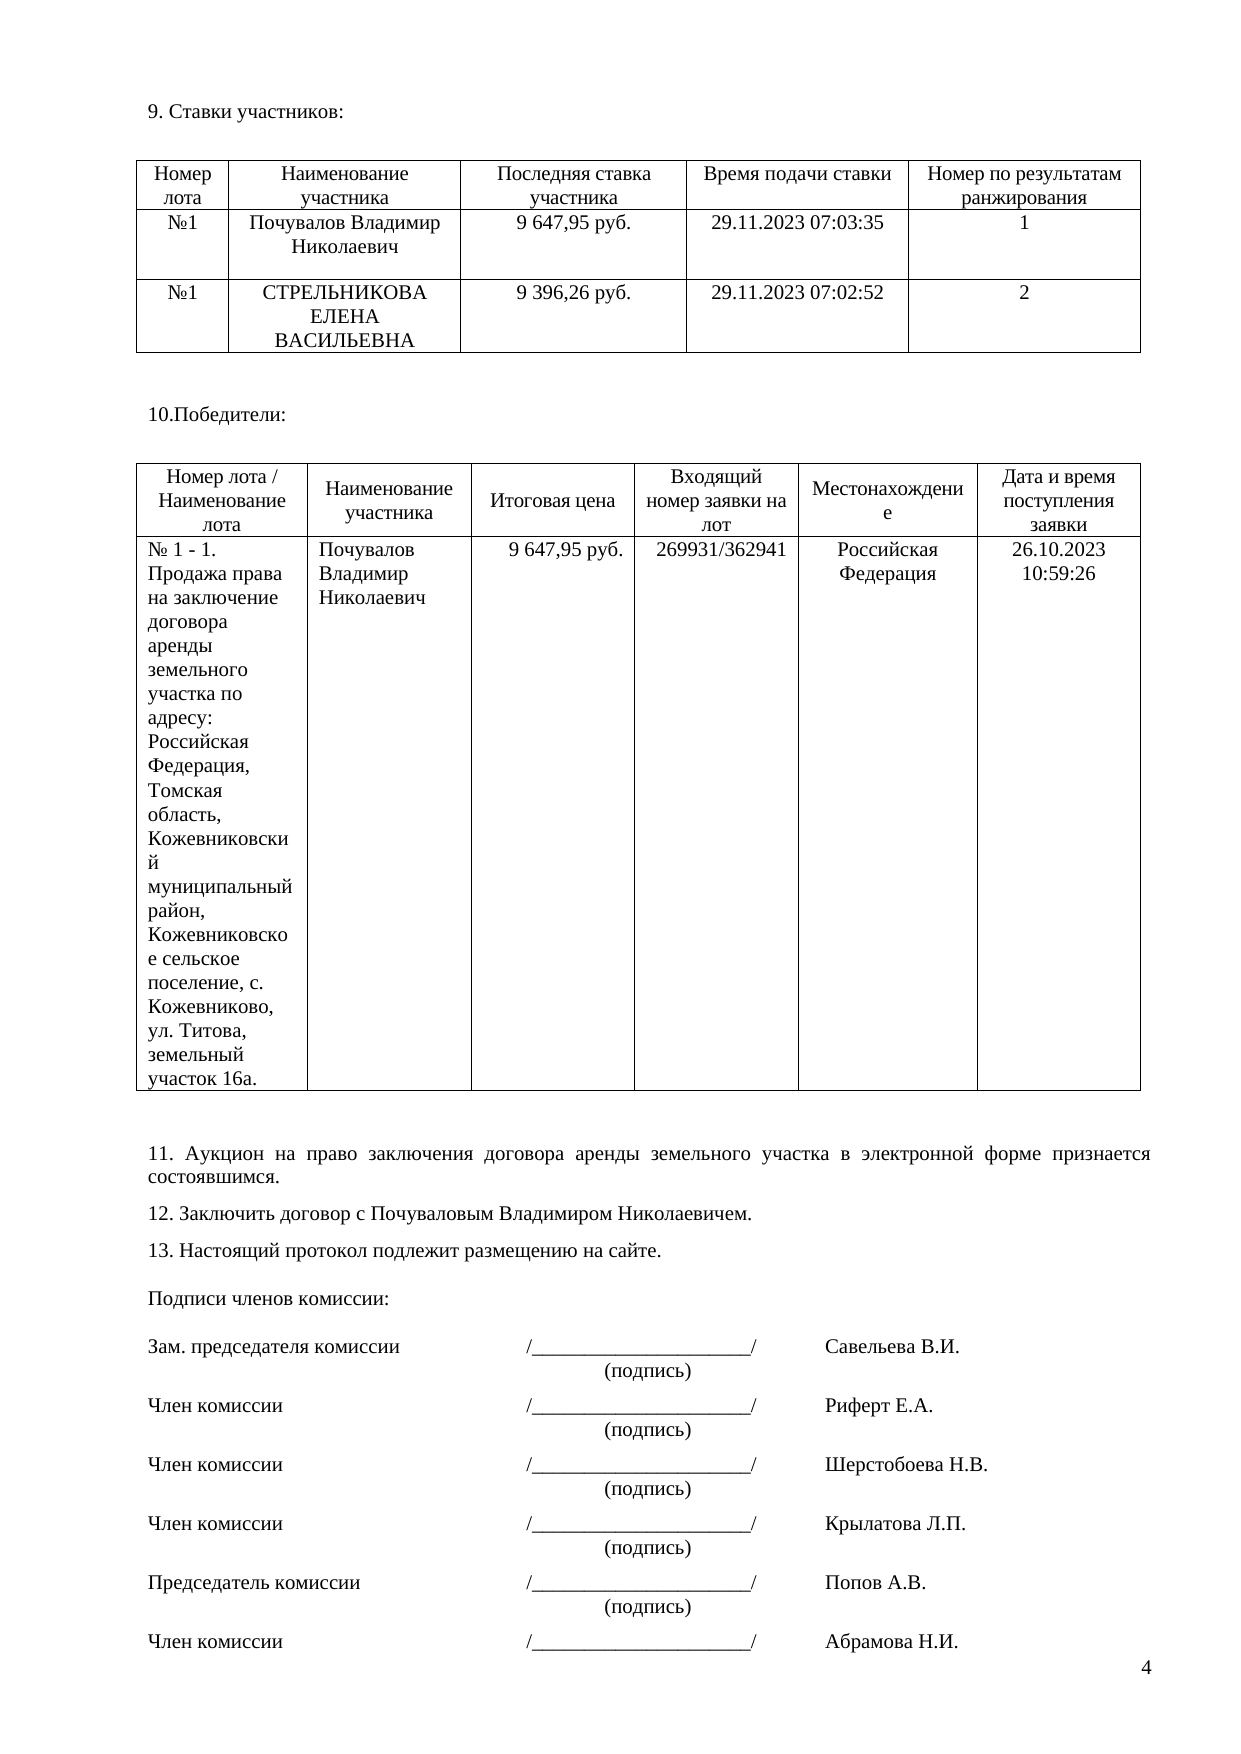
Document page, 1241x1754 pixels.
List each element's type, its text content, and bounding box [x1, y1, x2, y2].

table_cell Российская Федерация [799, 537, 977, 1090]
table_cell 9 396,26 руб. [461, 280, 686, 352]
text 10.Победители: [148, 402, 1152, 426]
table_header Дата и время поступления заявки [978, 464, 1140, 536]
table_cell Член комиссии [136, 1452, 515, 1511]
table_cell 26.10.2023 10:59:26 [978, 537, 1140, 1090]
table_cell №1 [137, 280, 228, 352]
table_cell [515, 1570, 814, 1629]
text 9. Ставки участников: [148, 99, 1152, 123]
table_cell Шерстобоева Н.В. [814, 1452, 1111, 1511]
table_cell 9 647,95 руб. [461, 210, 686, 279]
table_cell Почувалов Владимир Николаевич [308, 537, 471, 1090]
table_cell Член комиссии [136, 1629, 515, 1655]
table_cell СТРЕЛЬНИКОВА ЕЛЕНА ВАСИЛЬЕВНА [229, 280, 460, 352]
text Подписи членов комиссии: [148, 1286, 1152, 1310]
table_header Номер по результатам ранжирования [909, 161, 1140, 209]
text 12. Заключить договор с Почуваловым Владимиром Николаевичем. [148, 1201, 1152, 1225]
table_cell Абрамова Н.И. [814, 1629, 1111, 1655]
table_cell 9 647,95 руб. [472, 537, 634, 1090]
table_cell /_____________________/ (подпись) [515, 1452, 814, 1511]
table_header Наименование участника [308, 464, 471, 536]
table_header Номер лота [137, 161, 228, 209]
table_cell Председатель комиссии [136, 1570, 515, 1629]
table_header Местонахождение [799, 464, 977, 536]
table_cell Попов А.В. [814, 1570, 1111, 1629]
text 11. Аукцион на право заключения договора аренды земельного участка в электронной форме признается состоявшимся. [148, 1140, 1152, 1188]
table_cell Член комиссии [136, 1511, 515, 1570]
table_header Итоговая цена [472, 464, 634, 536]
table_cell № 1 - 1. Продажа права на заключение договора аренды земельного участка по адресу: Российская Федерация, Томская область, Кожевниковский муниципальный район, Кожевниковское сельское поселение, с. Кожевниково, ул. Титова, земельный участок 16а. [137, 537, 307, 1090]
table_header /_____________________/ (подпись) [515, 1334, 814, 1393]
table_cell №1 [137, 210, 228, 279]
table_cell Почувалов Владимир Николаевич [229, 210, 460, 279]
table_header Зам. председателя комиссии [136, 1334, 515, 1393]
table_header Входящий номер заявки на лот [635, 464, 798, 536]
table_cell 269931/362941 [635, 537, 798, 1090]
table_header Последняя ставка участника [461, 161, 686, 209]
table_cell 2 [909, 280, 1140, 352]
table_header Время подачи ставки [687, 161, 908, 209]
table_cell /_____________________/ (подпись) [515, 1393, 814, 1452]
table_cell 29.11.2023 07:03:35 [687, 210, 908, 279]
table_cell Крылатова Л.П. [814, 1511, 1111, 1570]
table_header Наименование участника [229, 161, 460, 209]
table_cell /_____________________/ (подпись) [515, 1511, 814, 1570]
table_header Савельева В.И. [814, 1334, 1111, 1393]
table_cell 29.11.2023 07:02:52 [687, 280, 908, 352]
table_cell Член комиссии [136, 1393, 515, 1452]
table_header Номер лота / Наименование лота [137, 464, 307, 536]
table_cell 1 [909, 210, 1140, 279]
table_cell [515, 1629, 814, 1655]
text 13. Настоящий протокол подлежит размещению на сайте. [148, 1238, 1152, 1262]
table_cell Риферт Е.А. [814, 1393, 1111, 1452]
